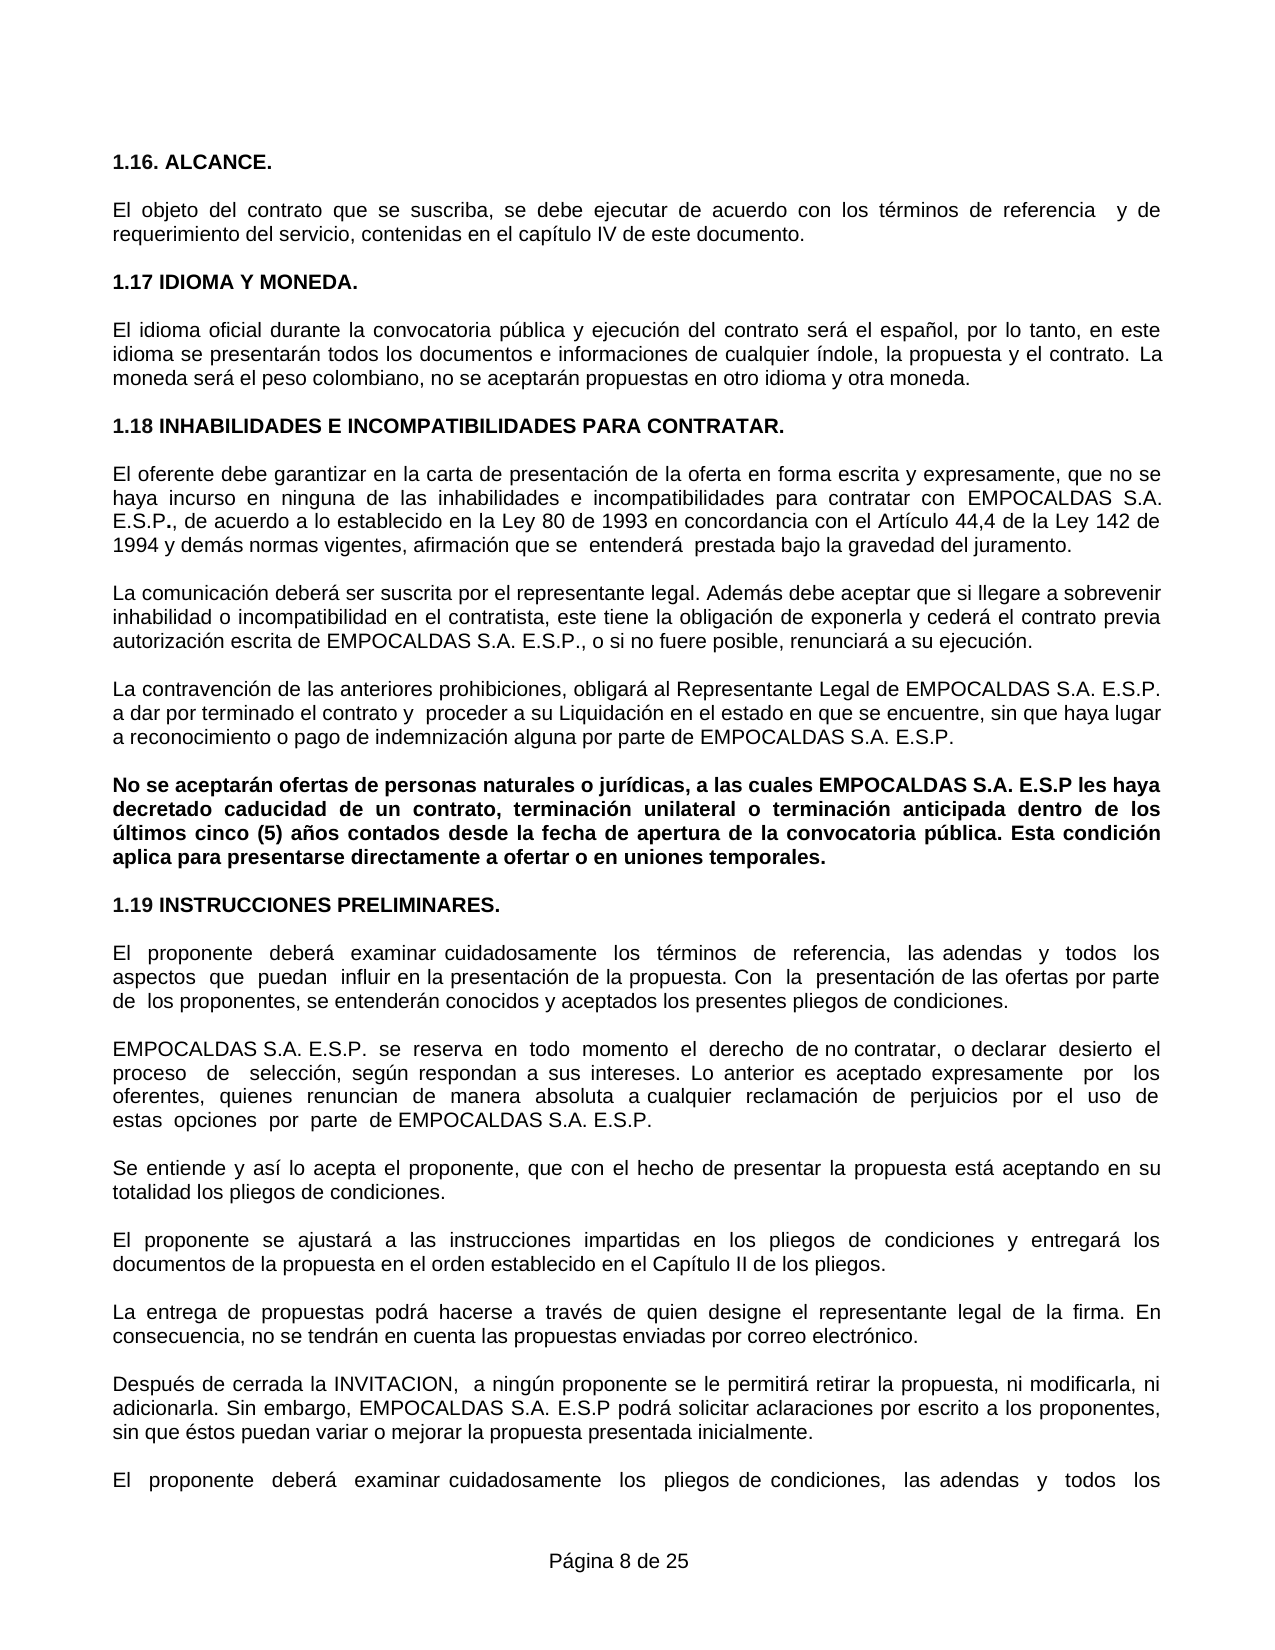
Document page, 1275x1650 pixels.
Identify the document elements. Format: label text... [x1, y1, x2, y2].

text No se aceptarán ofertas de personas naturales o jurídicas, a las cuales EMPOCALDAS S.A. E.S.P les haya decretado caducidad de un contrato, terminación unilateral o terminación anticipada dentro de los últimos cinco (5) años contados desde la fecha de apertura de la convocatoria pública. Esta condición aplica para presentarse directamente a ofertar o en uniones temporales. [112, 773, 1162, 869]
text La contravención de las anteriores prohibiciones, obligará al Representante Legal de EMPOCALDAS S.A. E.S.P. a dar por terminado el contrato y proceder a su Liquidación en el estado en que se encuentre, sin que haya lugar a reconocimiento o pago de indemnización alguna por parte de EMPOCALDAS S.A. E.S.P. [112, 677, 1162, 749]
text 1.18 INHABILIDADES E INCOMPATIBILIDADES PARA CONTRATAR. [112, 413, 1162, 437]
text 1.17 IDIOMA Y MONEDA. [112, 270, 1162, 294]
text El oferente debe garantizar en la carta de presentación de la oferta en forma escrita y expresamente, que no se haya incurso en ninguna de las inhabilidades e incompatibilidades para contratar con EMPOCALDAS S.A. E.S.P., de acuerdo a lo establecido en la Ley 80 de 1993 en concordancia con el Artículo 44,4 de la Ley 142 de 1994 y demás normas vigentes, afirmación que se entenderá prestada bajo la gravedad del juramento. [112, 461, 1162, 557]
text La entrega de propuestas podrá hacerse a través de quien designe el representante legal de la firma. En consecuencia, no se tendrán en cuenta las propuestas enviadas por correo electrónico. [112, 1300, 1162, 1348]
text Después de cerrada la INVITACION, a ningún proponente se le permitirá retirar la propuesta, ni modificarla, ni adicionarla. Sin embargo, EMPOCALDAS S.A. E.S.P podrá solicitar aclaraciones por escrito a los proponentes, sin que éstos puedan variar o mejorar la propuesta presentada inicialmente. [112, 1372, 1162, 1444]
text El proponente deberá examinar cuidadosamente los términos de referencia, las adendas y todos los aspectos que puedan influir en la presentación de la propuesta. Con la presentación de las ofertas por parte de los proponentes, se entenderán conocidos y aceptados los presentes pliegos de condiciones. [112, 941, 1162, 1012]
text La comunicación deberá ser suscrita por el representante legal. Además debe aceptar que si llegare a sobrevenir inhabilidad o incompatibilidad en el contratista, este tiene la obligación de exponerla y cederá el contrato previa autorización escrita de EMPOCALDAS S.A. E.S.P., o si no fuere posible, renunciará a su ejecución. [112, 581, 1162, 653]
text El proponente se ajustará a las instrucciones impartidas en los pliegos de condiciones y entregará los documentos de la propuesta en el orden establecido en el Capítulo II de los pliegos. [112, 1228, 1162, 1276]
text EMPOCALDAS S.A. E.S.P. se reserva en todo momento el derecho de no contratar, o declarar desierto el proceso de selección, según respondan a sus intereses. Lo anterior es aceptado expresamente por los oferentes, quienes renuncian de manera absoluta a cualquier reclamación de perjuicios por el uso de estas opciones por parte de EMPOCALDAS S.A. E.S.P. [112, 1036, 1162, 1132]
text Se entiende y así lo acepta el proponente, que con el hecho de presentar la propuesta está aceptando en su totalidad los pliegos de condiciones. [112, 1156, 1162, 1204]
text 1.19 INSTRUCCIONES PRELIMINARES. [112, 893, 1162, 917]
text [112, 1468, 1162, 1492]
text El idioma oficial durante la convocatoria pública y ejecución del contrato será el español, por lo tanto, en este idioma se presentarán todos los documentos e informaciones de cualquier índole, la propuesta y el contrato. La moneda será el peso colombiano, no se aceptarán propuestas en otro idioma y otra moneda. [112, 318, 1162, 389]
text 1.16. ALCANCE. [112, 150, 1162, 174]
text El objeto del contrato que se suscriba, se debe ejecutar de acuerdo con los términos de referencia y de requerimiento del servicio, contenidas en el capítulo IV de este documento. [112, 198, 1162, 246]
